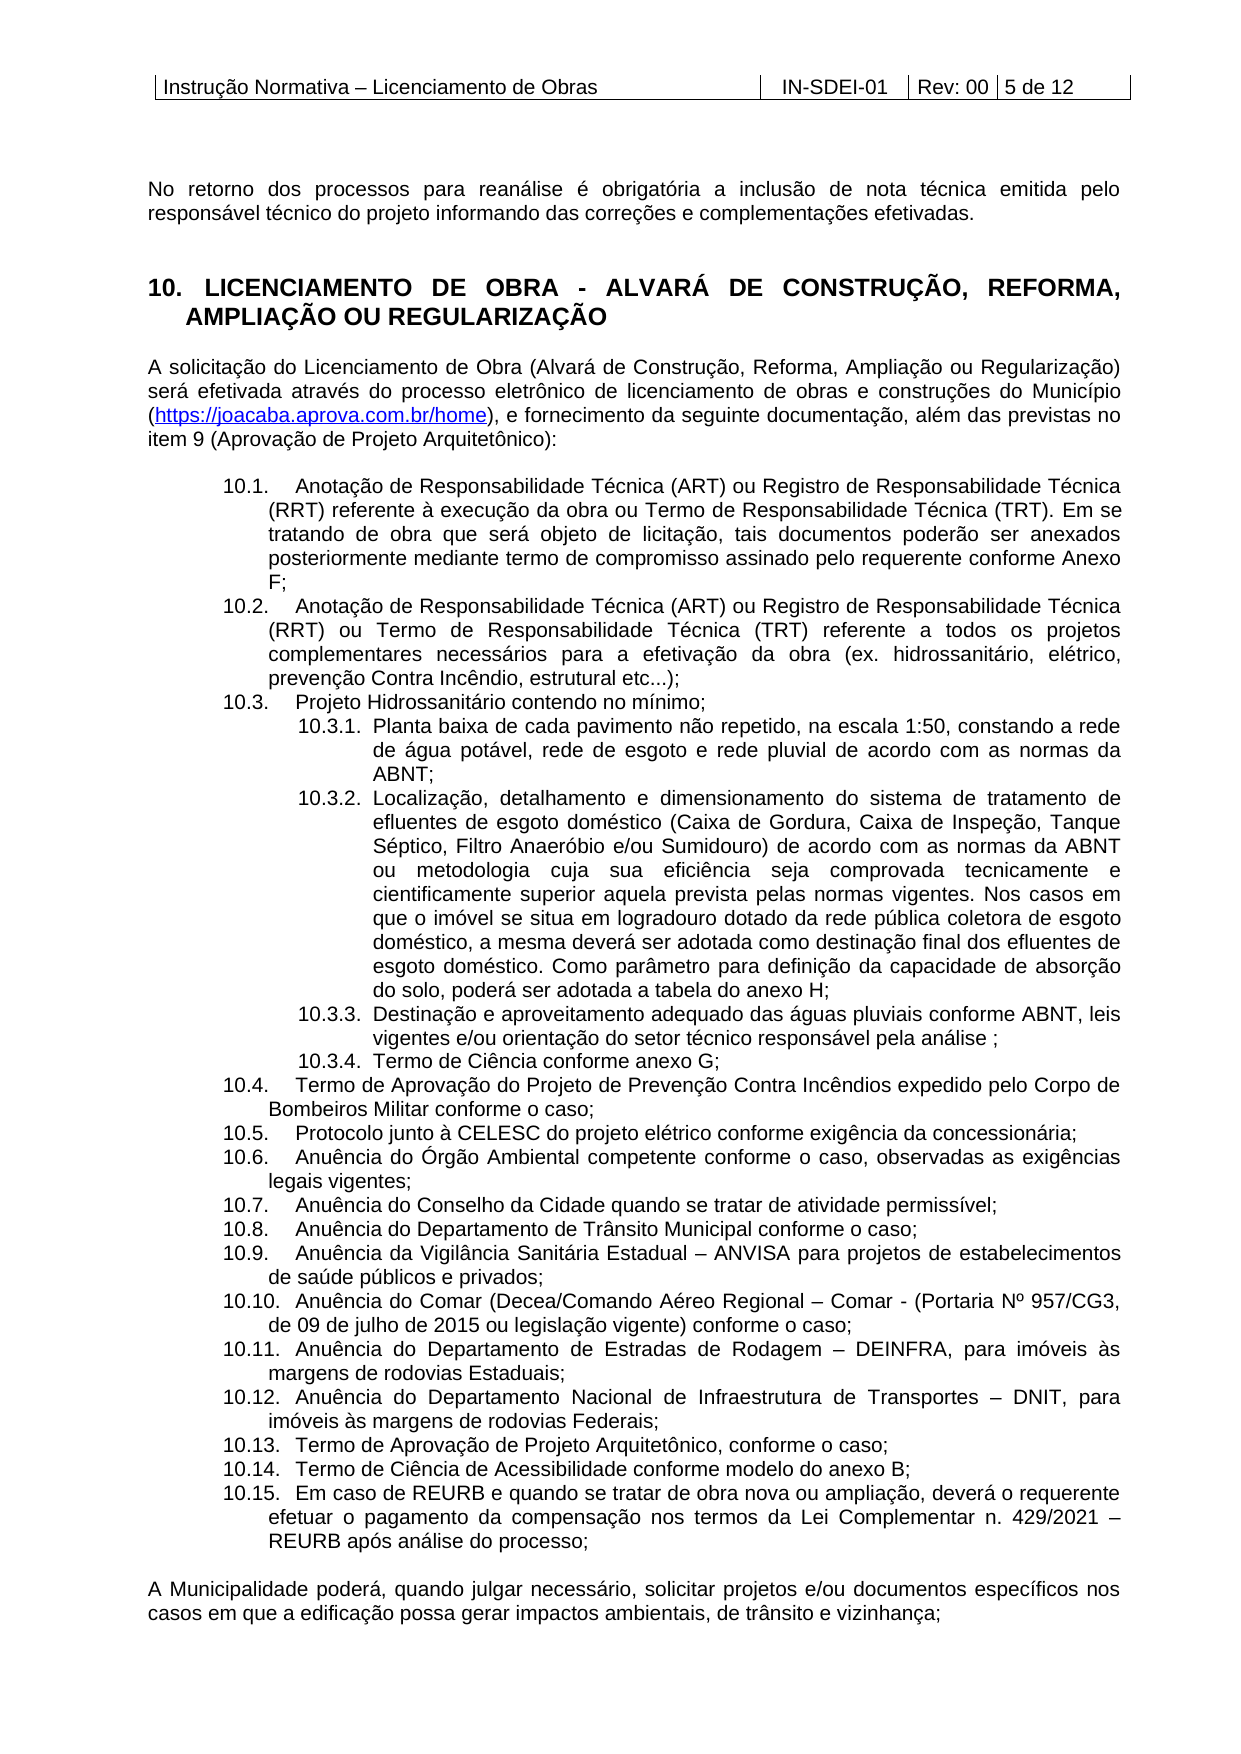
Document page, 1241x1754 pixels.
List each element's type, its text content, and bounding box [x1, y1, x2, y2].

list Termo de Aprovação do Projeto de Prevenção Contra Incêndios expedido pelo Corpo de Bombeiros Militar conforme o caso; [223, 1073, 1122, 1121]
list Termo de Ciência conforme anexo G; [298, 1049, 1122, 1073]
list Anuência do Comar (Decea/Comando Aéreo Regional – Comar - (Portaria Nº 957/CG3, de 09 de julho de 2015 ou legislação vigente) conforme o caso; [223, 1289, 1122, 1337]
list Destinação e aproveitamento adequado das águas pluviais conforme ABNT, leis vigentes e/ou orientação do setor técnico responsável pela análise ; [298, 1001, 1122, 1049]
list Anuência do Conselho da Cidade quando se tratar de atividade permissível; [223, 1193, 1122, 1217]
list Anuência do Departamento Nacional de Infraestrutura de Transportes – DNIT, para imóveis às margens de rodovias Federais; [223, 1385, 1122, 1433]
list Anotação de Responsabilidade Técnica (ART) ou Registro de Responsabilidade Técnica (RRT) referente à execução da obra ou Termo de Responsabilidade Técnica (TRT). Em se tratando de obra que será objeto de licitação, tais documentos poderão ser anexados posteriormente mediante termo de compromisso assinado pelo requerente conforme Anexo F; [223, 474, 1122, 594]
list Localização, detalhamento e dimensionamento do sistema de tratamento de efluentes de esgoto doméstico (Caixa de Gordura, Caixa de Inspeção, Tanque Séptico, Filtro Anaeróbio e/ou Sumidouro) de acordo com as normas da ABNT ou metodologia cuja sua eficiência seja comprovada tecnicamente e cientificamente superior aquela prevista pelas normas vigentes. Nos casos em que o imóvel se situa em logradouro dotado da rede pública coletora de esgoto doméstico, a mesma deverá ser adotada como destinação final dos efluentes de esgoto doméstico. Como parâmetro para definição da capacidade de absorção do solo, poderá ser adotada a tabela do anexo H; [298, 786, 1122, 1001]
list Projeto Hidrossanitário contendo no mínimo; [223, 690, 1122, 714]
list Anuência do Departamento de Estradas de Rodagem – DEINFRA, para imóveis às margens de rodovias Estaduais; [223, 1337, 1122, 1385]
list Anuência do Órgão Ambiental competente conforme o caso, observadas as exigências legais vigentes; [223, 1145, 1122, 1193]
list Termo de Ciência de Acessibilidade conforme modelo do anexo B; [223, 1457, 1122, 1481]
list Anuência do Departamento de Trânsito Municipal conforme o caso; [223, 1217, 1122, 1241]
list Em caso de REURB e quando se tratar de obra nova ou ampliação, deverá o requerente efetuar o pagamento da compensação nos termos da Lei Complementar n. 429/2021 – REURB após análise do processo; [223, 1481, 1122, 1552]
text A Municipalidade poderá, quando julgar necessário, solicitar projetos e/ou documentos específicos nos casos em que a edificação possa gerar impactos ambientais, de trânsito e vizinhança; [148, 1576, 1122, 1624]
subtitle LICENCIAMENTO DE OBRA - ALVARÁ DE CONSTRUÇÃO, REFORMA, AMPLIAÇÃO OU REGULARIZAÇÃO [148, 273, 1122, 331]
text No retorno dos processos para reanálise é obrigatória a inclusão de nota técnica emitida pelo responsável técnico do projeto informando das correções e complementações efetivadas. [148, 177, 1122, 225]
list Anuência da Vigilância Sanitária Estadual – ANVISA para projetos de estabelecimentos de saúde públicos e privados; [223, 1241, 1122, 1289]
list Anotação de Responsabilidade Técnica (ART) ou Registro de Responsabilidade Técnica (RRT) ou Termo de Responsabilidade Técnica (TRT) referente a todos os projetos complementares necessários para a efetivação da obra (ex. hidrossanitário, elétrico, prevenção Contra Incêndio, estrutural etc...); [223, 594, 1122, 690]
list Protocolo junto à CELESC do projeto elétrico conforme exigência da concessionária; [223, 1121, 1122, 1145]
list Termo de Aprovação de Projeto Arquitetônico, conforme o caso; [223, 1433, 1122, 1457]
text A solicitação do Licenciamento de Obra (Alvará de Construção, Reforma, Ampliação ou Regularização) será efetivada através do processo eletrônico de licenciamento de obras e construções do Município (https://joacaba.aprova.com.br/home), e fornecimento da seguinte documentação, além das previstas no item 9 (Aprovação de Projeto Arquitetônico): [148, 354, 1122, 450]
list Planta baixa de cada pavimento não repetido, na escala 1:50, constando a rede de água potável, rede de esgoto e rede pluvial de acordo com as normas da ABNT; [298, 714, 1122, 786]
